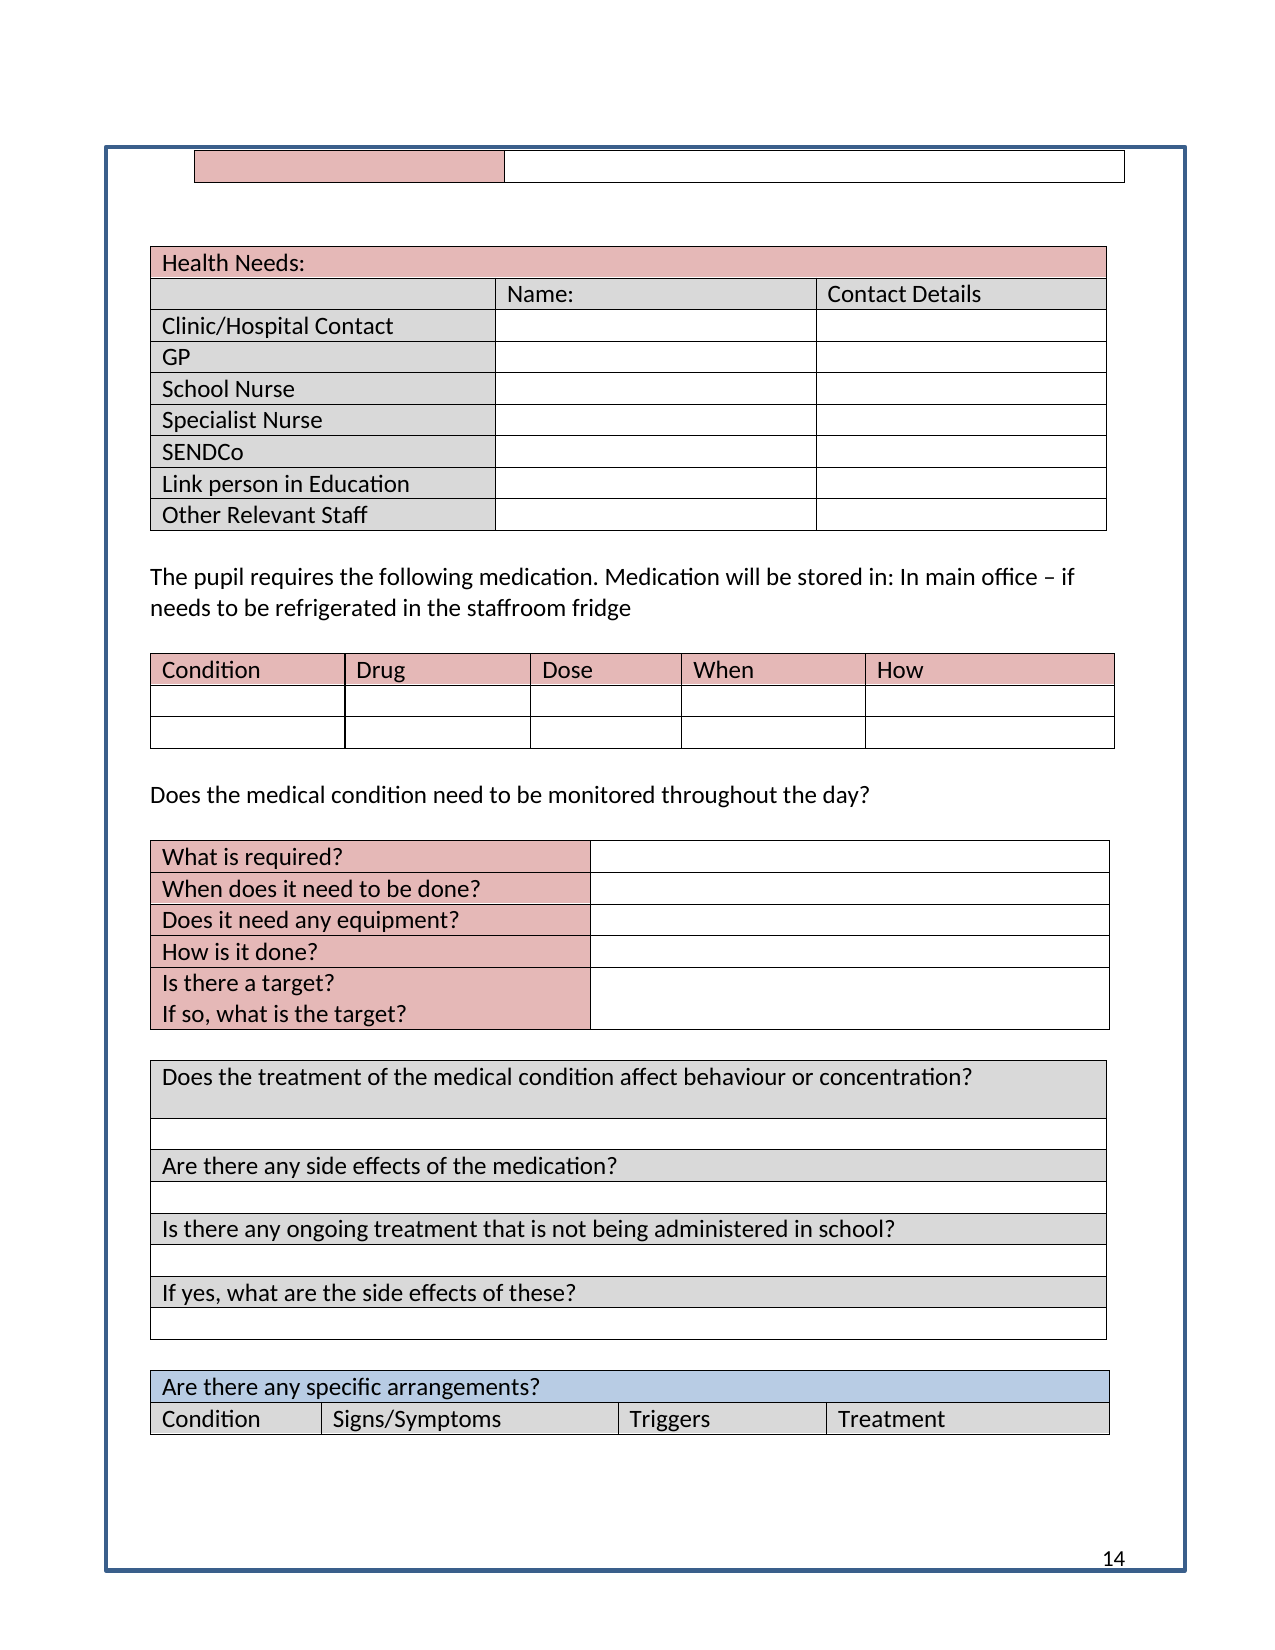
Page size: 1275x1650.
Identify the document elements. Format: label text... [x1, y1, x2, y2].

table_cell [496, 342, 816, 372]
table_cell [151, 717, 344, 748]
table_cell [496, 499, 816, 530]
table_header How [866, 654, 1114, 684]
table_cell [817, 342, 1106, 372]
text The pupil requires the following medication. Medication will be stored in: In main office – if needs to be refrigerated in the staffroom fridge [150, 561, 1125, 622]
table_cell SENDCo [151, 436, 495, 467]
table_cell [151, 279, 495, 309]
table_cell Does it need any equipment? [151, 905, 590, 935]
table_header Condition [151, 654, 344, 684]
table_cell [496, 468, 816, 498]
table_cell School Nurse [151, 373, 495, 404]
table_cell [151, 686, 344, 716]
table_cell [346, 717, 530, 748]
table_cell Condition [151, 1403, 321, 1433]
table_cell When does it need to be done? [151, 873, 590, 903]
table_cell Are there any side effects of the medication? [151, 1150, 1106, 1181]
table_cell [346, 686, 530, 716]
table_cell [817, 310, 1106, 341]
table_cell [505, 151, 1124, 182]
table_cell [151, 1245, 1106, 1276]
table_cell [496, 405, 816, 435]
table_cell [151, 1308, 1106, 1339]
table_cell Contact Details [817, 279, 1106, 309]
table_cell Triggers [619, 1403, 826, 1433]
table_cell Is there any ongoing treatment that is not being administered in school? [151, 1214, 1106, 1244]
table_cell Is there a target? If so, what is the target? [151, 968, 590, 1029]
table_cell [496, 310, 816, 341]
table_cell Signs/Symptoms [322, 1403, 618, 1433]
table_header Does the treatment of the medical condition affect behaviour or concentration? [151, 1061, 1106, 1118]
table_cell [151, 1119, 1106, 1149]
table_cell [151, 1182, 1106, 1212]
table_cell [591, 968, 1109, 1029]
table_cell If yes, what are the side effects of these? [151, 1277, 1106, 1307]
table_header Health Needs: [151, 247, 1106, 277]
table_header Dose [531, 654, 681, 684]
table_cell Name: [496, 279, 816, 309]
table_cell [496, 436, 816, 467]
table_cell [817, 405, 1106, 435]
table_cell [591, 873, 1109, 903]
table_cell [817, 499, 1106, 530]
table_cell [682, 717, 865, 748]
table_header When [682, 654, 865, 684]
table_cell [591, 936, 1109, 967]
table_cell [817, 468, 1106, 498]
table_header Are there any specific arrangements? [151, 1371, 1109, 1402]
table_cell Clinic/Hospital Contact [151, 310, 495, 341]
text Does the medical condition need to be monitored throughout the day? [150, 779, 1125, 810]
table_cell [591, 905, 1109, 935]
table_cell [817, 436, 1106, 467]
table_cell [531, 717, 681, 748]
table_cell How is it done? [151, 936, 590, 967]
table_header [591, 841, 1109, 872]
table_cell [817, 373, 1106, 404]
table_cell [531, 686, 681, 716]
table_cell [866, 717, 1114, 748]
table_cell Treatment [827, 1403, 1109, 1433]
table_cell [496, 373, 816, 404]
table_cell GP [151, 342, 495, 372]
table_header What is required? [151, 841, 590, 872]
table_cell [682, 686, 865, 716]
table_header Drug [346, 654, 530, 684]
table_cell Specialist Nurse [151, 405, 495, 435]
table_cell Other Relevant Staff [151, 499, 495, 530]
table_cell Link person in Education [151, 468, 495, 498]
table_cell [866, 686, 1114, 716]
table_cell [195, 151, 504, 182]
